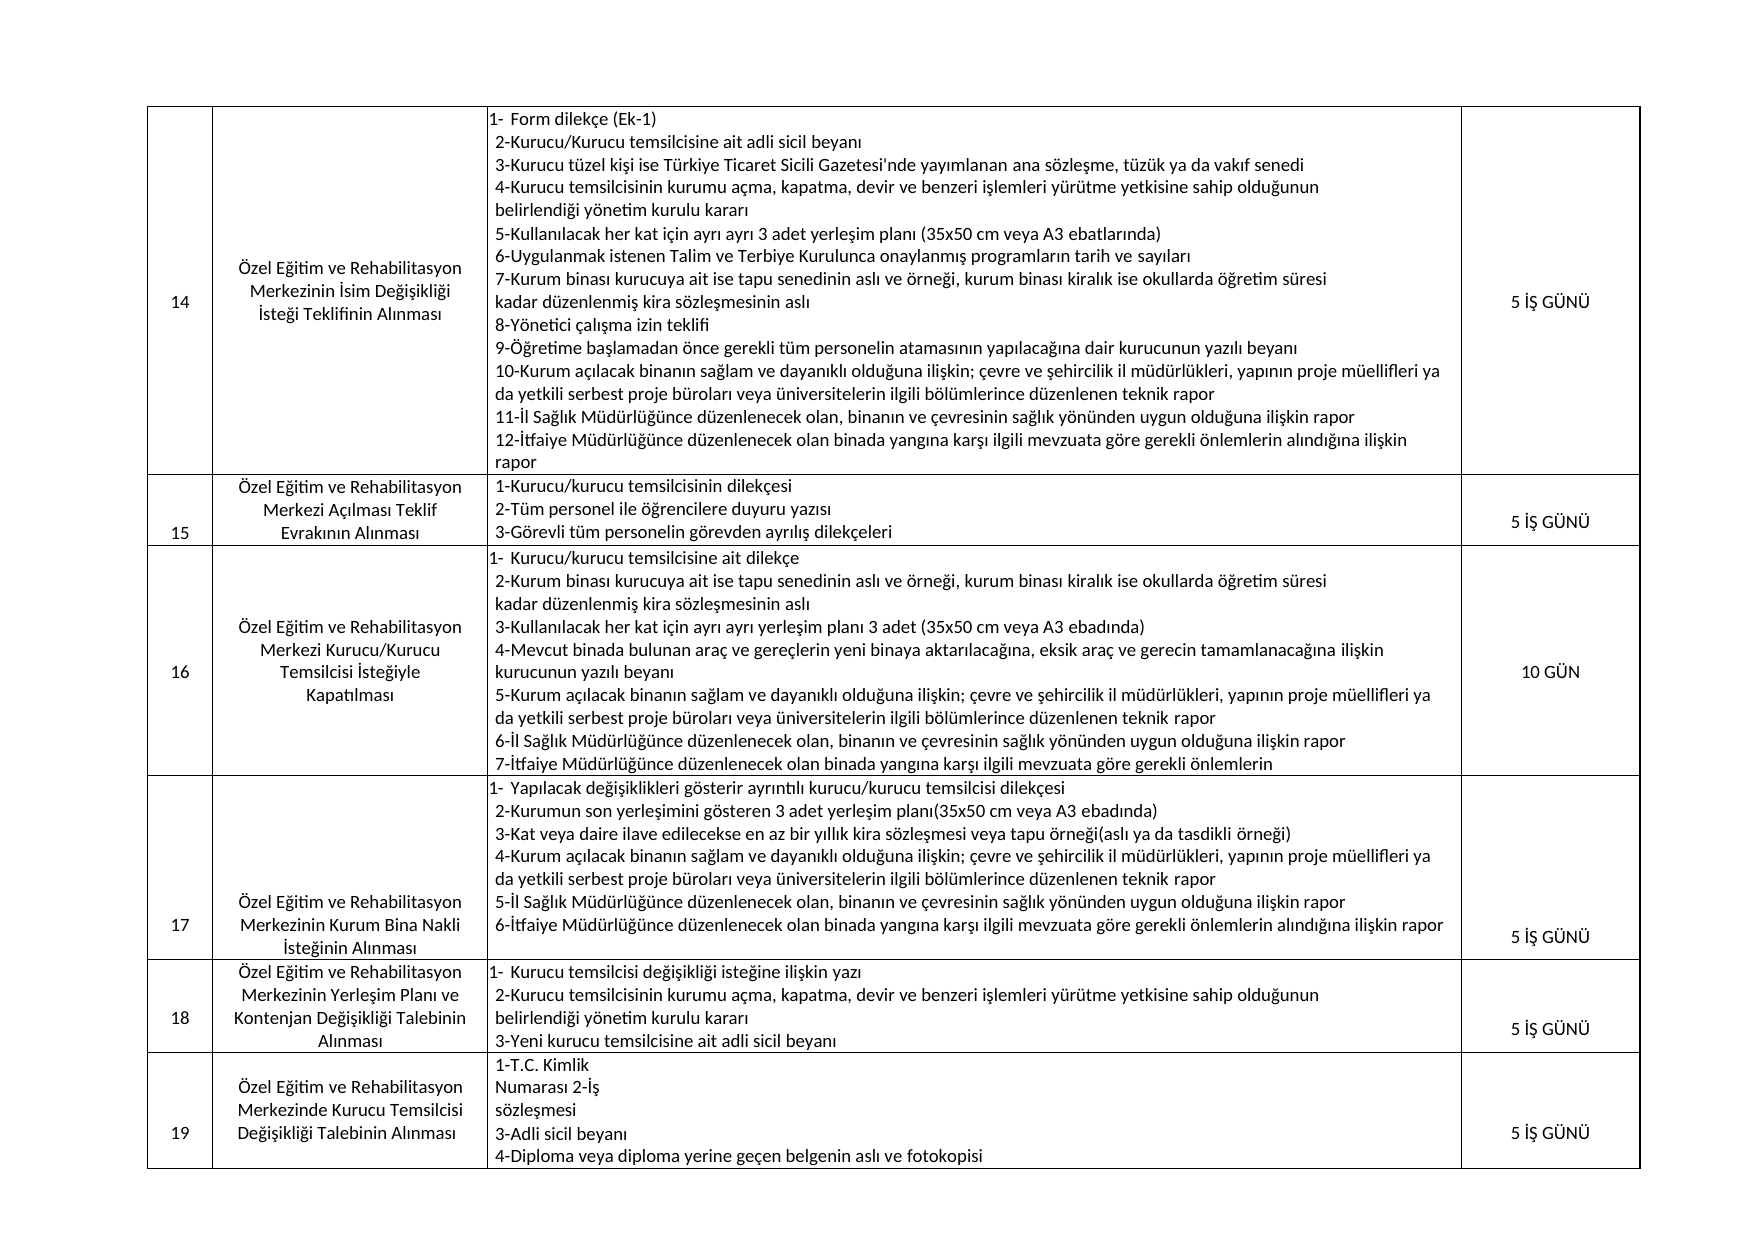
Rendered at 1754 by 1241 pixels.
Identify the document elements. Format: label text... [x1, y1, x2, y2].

table_cell Kurucu/kurucu temsilcisinin dilekçesi Tüm personel ile öğrencilere duyuru yazısı Görevli tüm personelin görevden ayrılış dilekçeleri [488, 475, 1461, 545]
table_cell Özel Eğitim ve Rehabilitasyon Merkezinin Kurum Bina Nakli İsteğinin Alınması [213, 776, 487, 959]
table_cell 5 İŞ GÜNÜ [1462, 960, 1639, 1052]
table_cell 10 GÜN [1462, 546, 1639, 775]
table_cell 16 [148, 546, 212, 775]
table_header 14 [148, 107, 212, 474]
table_header Özel Eğitim ve Rehabilitasyon Merkezinin İsim Değişikliği İsteği Teklifinin Alınması [213, 107, 487, 474]
table_cell 5 İŞ GÜNÜ [1462, 475, 1639, 545]
table_cell 5 İŞ GÜNÜ [1462, 1053, 1639, 1167]
table_header Form dilekçe (Ek-1) Kurucu/Kurucu temsilcisine ait adli sicil beyanı Kurucu tüzel kişi ise Türkiye Ticaret Sicili Gazetesi'nde yayımlanan ana sözleşme, tüzük ya da vakıf senedi Kurucu temsilcisinin kurumu açma, kapatma, devir ve benzeri işlemleri yürütme yetkisine sahip olduğunun belirlendiği yönetim kurulu kararı Kullanılacak her kat için ayrı ayrı 3 adet yerleşim planı (35x50 cm veya A3 ebatlarında) Uygulanmak istenen Talim ve Terbiye Kurulunca onaylanmış programların tarih ve sayıları Kurum binası kurucuya ait ise tapu senedinin aslı ve örneği, kurum binası kiralık ise okullarda öğretim süresi kadar düzenlenmiş kira sözleşmesinin aslı Yönetici çalışma izin teklifi 9-Öğretime başlamadan önce gerekli tüm personelin atamasının yapılacağına dair kurucunun yazılı beyanı 10-Kurum açılacak binanın sağlam ve dayanıklı olduğuna ilişkin; çevre ve şehircilik il müdürlükleri, yapının proje müellifleri ya da yetkili serbest proje büroları veya üniversitelerin ilgili bölümlerince düzenlenen teknik rapor 11-İl Sağlık Müdürlüğünce düzenlenecek olan, binanın ve çevresinin sağlık yönünden uygun olduğuna ilişkin rapor 12-İtfaiye Müdürlüğünce düzenlenecek olan binada yangına karşı ilgili mevzuata göre gerekli önlemlerin alındığına ilişkin rapor [488, 107, 1461, 474]
table_cell Kurucu/kurucu temsilcisine ait dilekçe Kurum binası kurucuya ait ise tapu senedinin aslı ve örneği, kurum binası kiralık ise okullarda öğretim süresi kadar düzenlenmiş kira sözleşmesinin aslı Kullanılacak her kat için ayrı ayrı yerleşim planı 3 adet (35x50 cm veya A3 ebadında) Mevcut binada bulunan araç ve gereçlerin yeni binaya aktarılacağına, eksik araç ve gerecin tamamlanacağına ilişkin kurucunun yazılı beyanı Kurum açılacak binanın sağlam ve dayanıklı olduğuna ilişkin; çevre ve şehircilik il müdürlükleri, yapının proje müellifleri ya da yetkili serbest proje büroları veya üniversitelerin ilgili bölümlerince düzenlenen teknik rapor 6-İl Sağlık Müdürlüğünce düzenlenecek olan, binanın ve çevresinin sağlık yönünden uygun olduğuna ilişkin rapor 7-İtfaiye Müdürlüğünce düzenlenecek olan binada yangına karşı ilgili mevzuata göre gerekli önlemlerin [488, 546, 1461, 775]
table_cell Kurucu temsilcisi değişikliği isteğine ilişkin yazı Kurucu temsilcisinin kurumu açma, kapatma, devir ve benzeri işlemleri yürütme yetkisine sahip olduğunun belirlendiği yönetim kurulu kararı Yeni kurucu temsilcisine ait adli sicil beyanı [488, 960, 1461, 1052]
table_cell Özel Eğitim ve Rehabilitasyon Merkezinde Kurucu Temsilcisi Değişikliği Talebinin Alınması [213, 1053, 487, 1167]
table_cell Yapılacak değişiklikleri gösterir ayrıntılı kurucu/kurucu temsilcisi dilekçesi Kurumun son yerleşimini gösteren 3 adet yerleşim planı(35x50 cm veya A3 ebadında) Kat veya daire ilave edilecekse en az bir yıllık kira sözleşmesi veya tapu örneği(aslı ya da tasdikli örneği) Kurum açılacak binanın sağlam ve dayanıklı olduğuna ilişkin; çevre ve şehircilik il müdürlükleri, yapının proje müellifleri ya da yetkili serbest proje büroları veya üniversitelerin ilgili bölümlerince düzenlenen teknik rapor 5-İl Sağlık Müdürlüğünce düzenlenecek olan, binanın ve çevresinin sağlık yönünden uygun olduğuna ilişkin rapor 6-İtfaiye Müdürlüğünce düzenlenecek olan binada yangına karşı ilgili mevzuata göre gerekli önlemlerin alındığına ilişkin rapor [488, 776, 1461, 959]
table_cell 15 [148, 475, 212, 545]
table_header 5 İŞ GÜNÜ [1462, 107, 1639, 474]
table_cell Özel Eğitim ve Rehabilitasyon Merkezinin Yerleşim Planı ve Kontenjan Değişikliği Talebinin Alınması [213, 960, 487, 1052]
table_cell 19 [148, 1053, 212, 1167]
table_cell 1-T.C. Kimlik Numarası 2-İş sözleşmesi Adli sicil beyanı Diploma veya diploma yerine geçen belgenin aslı ve fotokopisi Daha önce özel öğretim kurumlarında çalışmış ise en son asıl görevli olduğu kurumdan ayrılış onayı [488, 1053, 1461, 1167]
table_cell 18 [148, 960, 212, 1052]
table_cell Özel Eğitim ve Rehabilitasyon Merkezi Açılması Teklif Evrakının Alınması [213, 475, 487, 545]
table_cell 17 [148, 776, 212, 959]
table_cell Özel Eğitim ve Rehabilitasyon Merkezi Kurucu/Kurucu Temsilcisi İsteğiyle Kapatılması [213, 546, 487, 775]
table_cell 5 İŞ GÜNÜ [1462, 776, 1639, 959]
